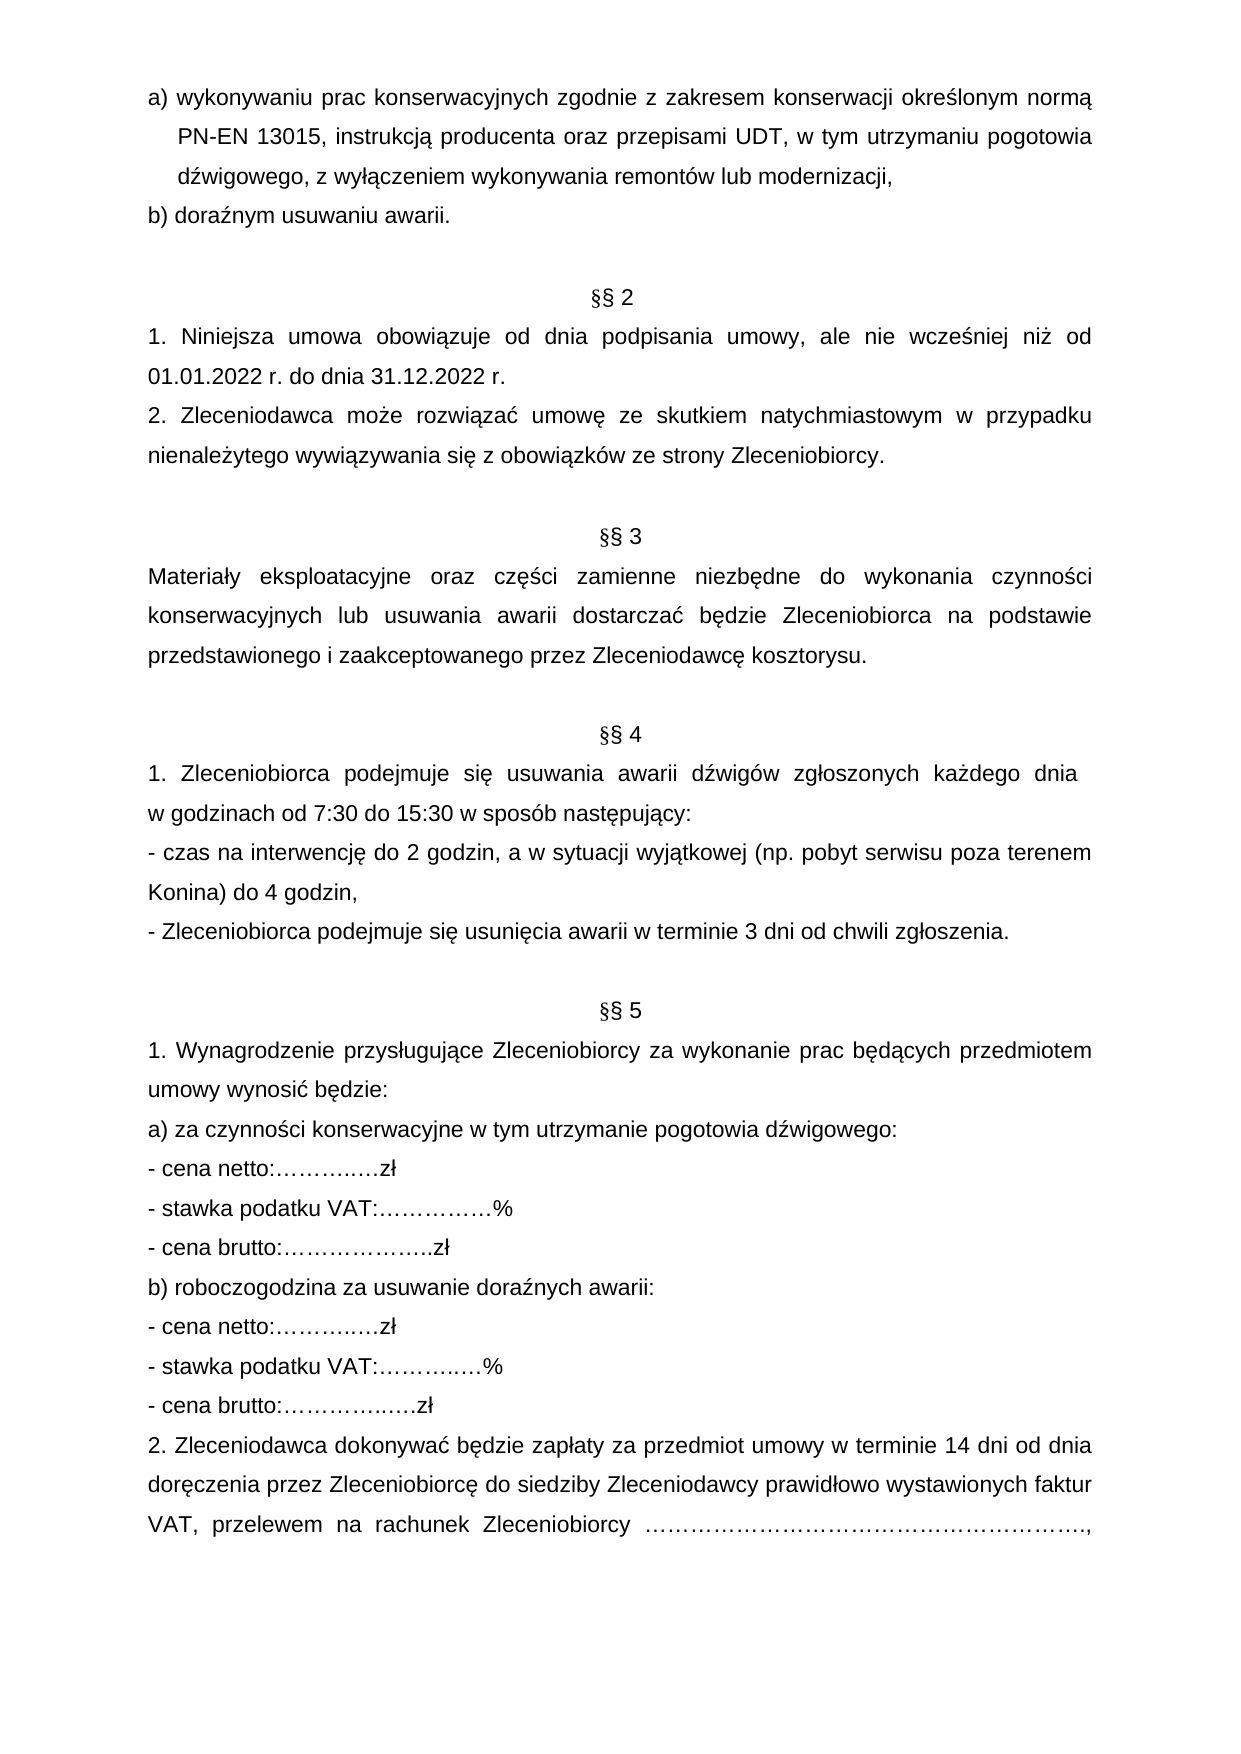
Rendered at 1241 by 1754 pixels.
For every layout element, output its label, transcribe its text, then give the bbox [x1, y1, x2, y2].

text - stawka podatku VAT:………..…% [148, 1353, 1093, 1379]
text 1. Niniejsza umowa obowiązuje od dnia podpisania umowy, ale nie wcześniej niż od 01.01.2022 r. do dnia 31.12.2022 r. [148, 323, 1093, 389]
text 1. Zleceniobiorca podejmuje się usuwania awarii dźwigów zgłoszonych każdego dnia w godzinach od 7:30 do 15:30 w sposób następujący: [148, 760, 1093, 826]
text § 5 [148, 997, 1093, 1024]
text - cena brutto:………………..zł [148, 1234, 1093, 1261]
text - cena brutto:…………..….zł [148, 1392, 1093, 1419]
text - cena netto:………..…zł [148, 1155, 1093, 1182]
text 1. Wynagrodzenie przysługujące Zleceniobiorcy za wykonanie prac będących przedmiotem umowy wynosić będzie: [148, 1037, 1093, 1103]
text - stawka podatku VAT:……………% [148, 1195, 1093, 1221]
text - cena netto:………..…zł [148, 1313, 1093, 1340]
text § 3 [148, 523, 1093, 549]
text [148, 1432, 1093, 1537]
text 2. Zleceniodawca może rozwiązać umowę ze skutkiem natychmiastowym w przypadku nienależytego wywiązywania się z obowiązków ze strony Zleceniobiorcy. [148, 402, 1093, 468]
text § 2 [200, 284, 1093, 310]
text § 4 [148, 721, 1093, 747]
text Materiały eksploatacyjne oraz części zamienne niezbędne do wykonania czynności konserwacyjnych lub usuwania awarii dostarczać będzie Zleceniobiorca na podstawie przedstawionego i zaakceptowanego przez Zleceniodawcę kosztorysu. [148, 563, 1093, 668]
text a) za czynności konserwacyjne w tym utrzymanie pogotowia dźwigowego: [148, 1116, 1093, 1142]
text - czas na interwencję do 2 godzin, a w sytuacji wyjątkowej (np. pobyt serwisu poza terenem Konina) do 4 godzin, [148, 839, 1093, 905]
text a) wykonywaniu prac konserwacyjnych zgodnie z zakresem konserwacji określonym normą PN-EN 13015, instrukcją producenta oraz przepisami UDT, w tym utrzymaniu pogotowia dźwigowego, z wyłączeniem wykonywania remontów lub modernizacji, [148, 84, 1093, 189]
text b) doraźnym usuwaniu awarii. [148, 202, 1093, 229]
text b) roboczogodzina za usuwanie doraźnych awarii: [148, 1274, 1093, 1300]
text - Zleceniobiorca podejmuje się usunięcia awarii w terminie 3 dni od chwili zgłoszenia. [148, 918, 1093, 945]
